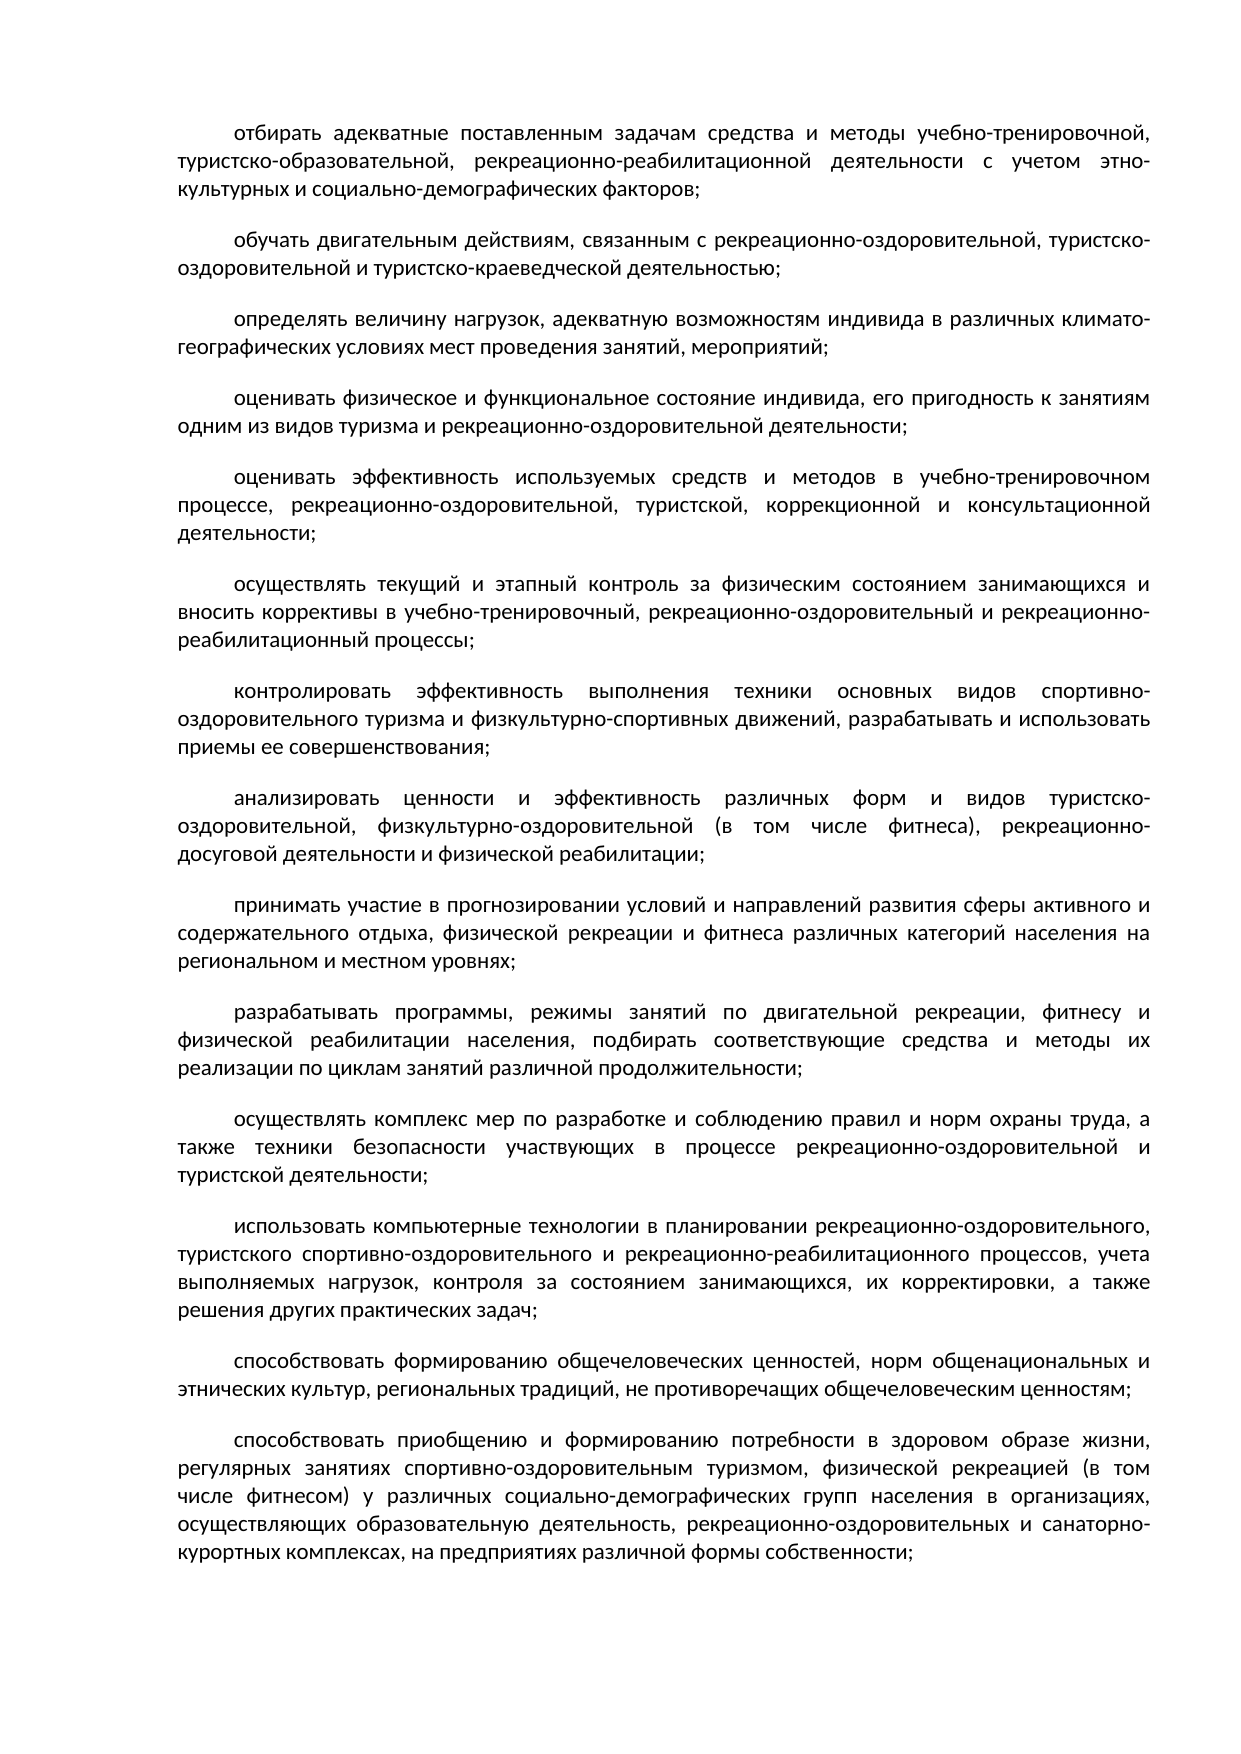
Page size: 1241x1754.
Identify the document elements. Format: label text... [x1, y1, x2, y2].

text анализировать ценности и эффективность различных форм и видов туристско-оздоровительной, физкультурно-оздоровительной (в том числе фитнеса), рекреационно-досуговой деятельности и физической реабилитации; [177, 783, 1152, 867]
text контролировать эффективность выполнения техники основных видов спортивно-оздоровительного туризма и физкультурно-спортивных движений, разрабатывать и использовать приемы ее совершенствования; [177, 676, 1152, 760]
text обучать двигательным действиям, связанным с рекреационно-оздоровительной, туристско-оздоровительной и туристско-краеведческой деятельностью; [177, 225, 1152, 281]
text способствовать приобщению и формированию потребности в здоровом образе жизни, регулярных занятиях спортивно-оздоровительным туризмом, физической рекреацией (в том числе фитнесом) у различных социально-демографических групп населения в организациях, осуществляющих образовательную деятельность, рекреационно-оздоровительных и санаторно-курортных комплексах, на предприятиях различной формы собственности; [177, 1425, 1152, 1565]
text принимать участие в прогнозировании условий и направлений развития сферы активного и содержательного отдыха, физической рекреации и фитнеса различных категорий населения на региональном и местном уровнях; [177, 890, 1152, 974]
text разрабатывать программы, режимы занятий по двигательной рекреации, фитнесу и физической реабилитации населения, подбирать соответствующие средства и методы их реализации по циклам занятий различной продолжительности; [177, 997, 1152, 1081]
text определять величину нагрузок, адекватную возможностям индивида в различных климато-географических условиях мест проведения занятий, мероприятий; [177, 304, 1152, 360]
text отбирать адекватные поставленным задачам средства и методы учебно-тренировочной, туристско-образовательной, рекреационно-реабилитационной деятельности с учетом этно-культурных и социально-демографических факторов; [177, 118, 1152, 202]
text оценивать эффективность используемых средств и методов в учебно-тренировочном процессе, рекреационно-оздоровительной, туристской, коррекционной и консультационной деятельности; [177, 462, 1152, 546]
text использовать компьютерные технологии в планировании рекреационно-оздоровительного, туристского спортивно-оздоровительного и рекреационно-реабилитационного процессов, учета выполняемых нагрузок, контроля за состоянием занимающихся, их корректировки, а также решения других практических задач; [177, 1211, 1152, 1323]
text осуществлять текущий и этапный контроль за физическим состоянием занимающихся и вносить коррективы в учебно-тренировочный, рекреационно-оздоровительный и рекреационно-реабилитационный процессы; [177, 569, 1152, 653]
text оценивать физическое и функциональное состояние индивида, его пригодность к занятиям одним из видов туризма и рекреационно-оздоровительной деятельности; [177, 383, 1152, 439]
text осуществлять комплекс мер по разработке и соблюдению правил и норм охраны труда, а также техники безопасности участвующих в процессе рекреационно-оздоровительной и туристской деятельности; [177, 1104, 1152, 1188]
text способствовать формированию общечеловеческих ценностей, норм общенациональных и этнических культур, региональных традиций, не противоречащих общечеловеческим ценностям; [177, 1346, 1152, 1402]
